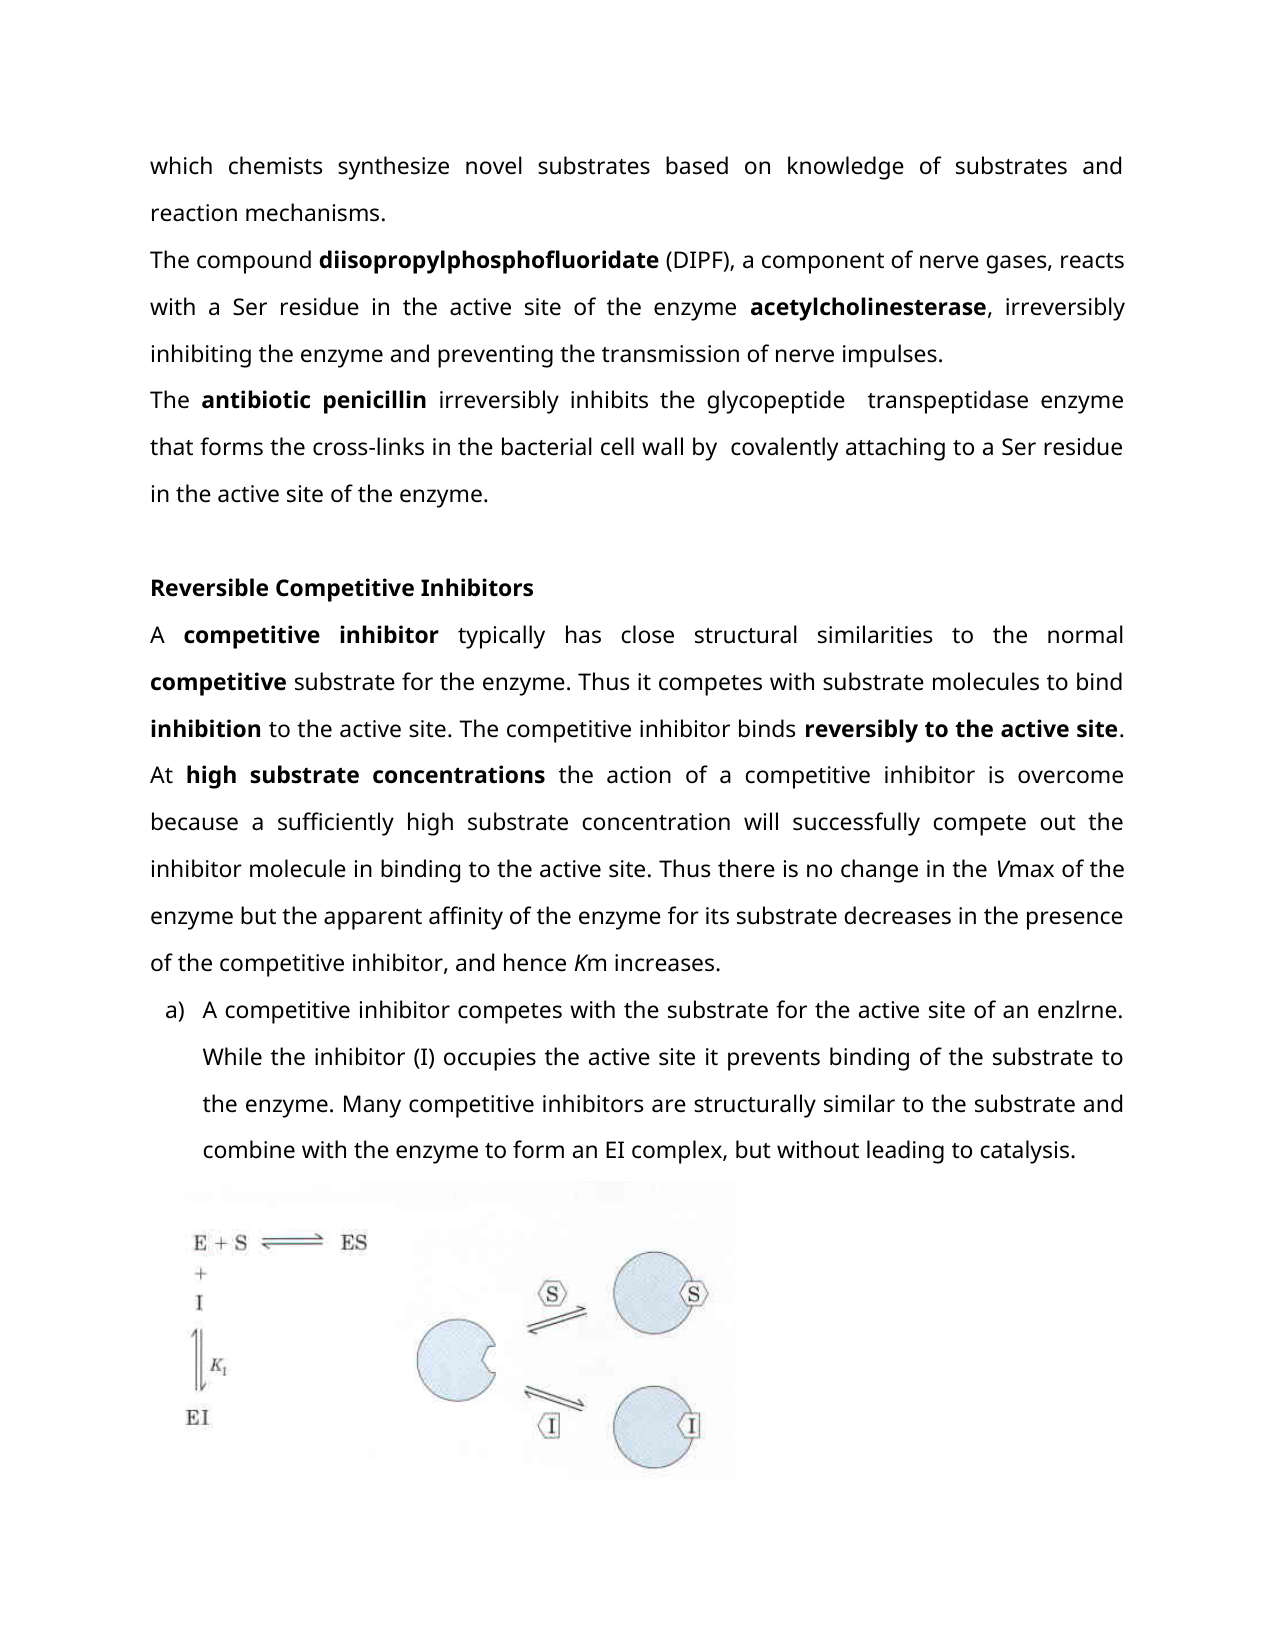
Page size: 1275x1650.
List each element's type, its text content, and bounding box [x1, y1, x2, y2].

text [150, 150, 1125, 228]
text Reversible Competitive Inhibitors [150, 572, 1125, 603]
text The antibiotic penicillin irreversibly inhibits the glycopeptide transpeptidase enzyme that forms the cross-links in the bacterial cell wall by covalently attaching to a Ser residue in the active site of the enzyme. [150, 384, 1125, 509]
list A competitive inhibitor competes with the substrate for the active site of an enzlrne. While the inhibitor (I) occupies the active site it prevents binding of the substrate to the enzyme. Many competitive inhibitors are structurally similar to the substrate and combine with the enzyme to form an EI complex, but without leading to catalysis. [165, 994, 1125, 1166]
text A competitive inhibitor typically has close structural similarities to the normal competitive substrate for the enzyme. Thus it competes with substrate molecules to bind inhibition to the active site. The competitive inhibitor binds reversibly to the active site. At high substrate concentrations the action of a competitive inhibitor is overcome because a sufficiently high substrate concentration will successfully compete out the inhibitor molecule in binding to the active site. Thus there is no change in the Vmax of the enzyme but the apparent affinity of the enzyme for its substrate decreases in the presence of the competitive inhibitor, and hence Km increases. [150, 619, 1125, 978]
text The compound diisopropylphosphofluoridate (DIPF), a component of nerve gases, reacts with a Ser residue in the active site of the enzyme acetylcholinesterase, irreversibly inhibiting the enzyme and preventing the transmission of nerve impulses. [150, 244, 1125, 369]
